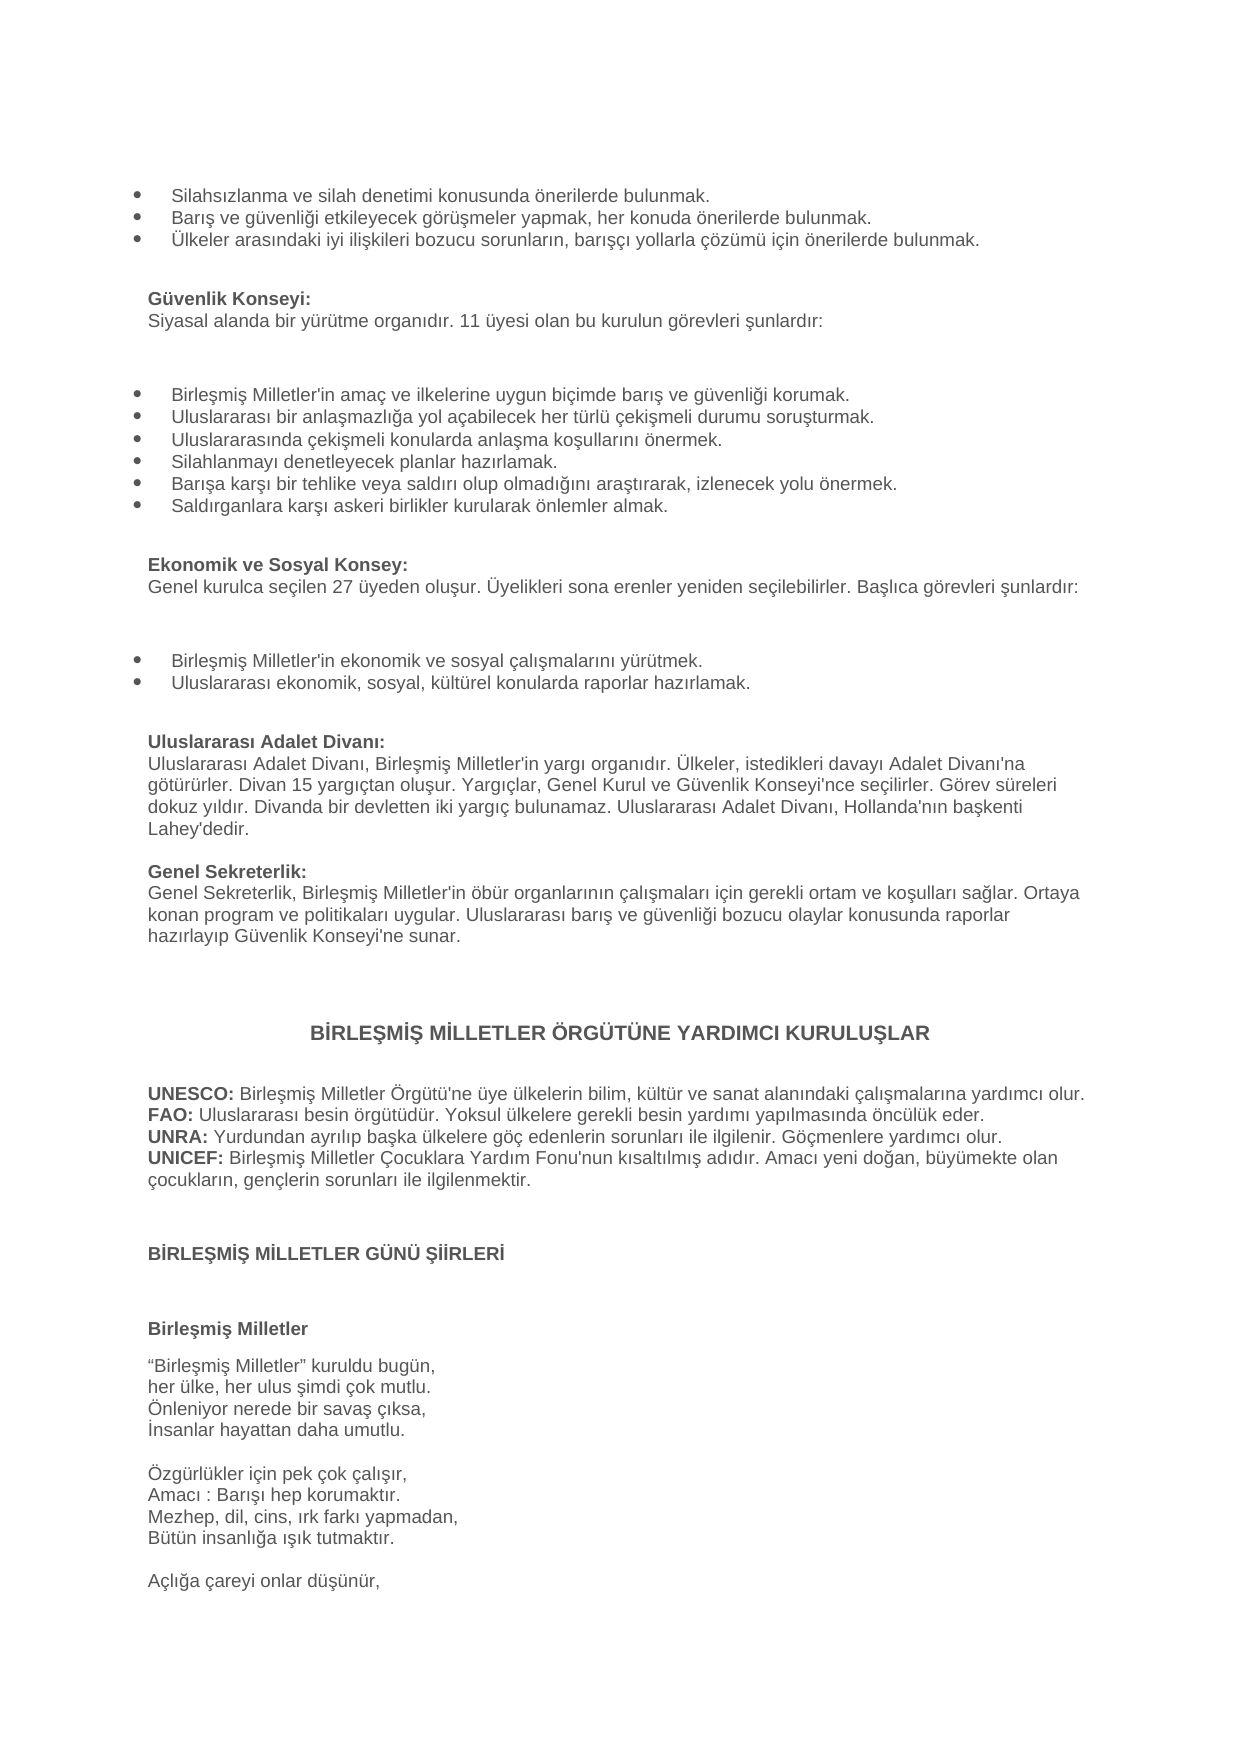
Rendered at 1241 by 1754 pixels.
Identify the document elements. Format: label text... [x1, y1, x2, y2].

list Saldırganlara karşı askeri birlikler kurularak önlemler almak. [133, 494, 1093, 517]
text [148, 1354, 1093, 1592]
text Uluslararası Adalet Divanı: Uluslararası Adalet Divanı, Birleşmiş Milletler'in yargı organıdır. Ülkeler, istedikleri davayı Adalet Divanı'na götürürler. Divan 15 yargıçtan oluşur. Yargıçlar, Genel Kurul ve Güvenlik Konseyi'nce seçilirler. Görev süreleri dokuz yıldır. Divanda bir devletten iki yargıç bulunamaz. Uluslararası Adalet Divanı, Hollanda'nın başkenti Lahey'dedir. Genel Sekreterlik: Genel Sekreterlik, Birleşmiş Milletler'in öbür organlarının çalışmaları için gerekli ortam ve koşulları sağlar. Ortaya konan program ve politikaları uygular. Uluslararası barış ve güvenliği bozucu olaylar konusunda raporlar hazırlayıp Güvenlik Konseyi'ne sunar. [148, 731, 1093, 947]
list Birleşmiş Milletler'in ekonomik ve sosyal çalışmalarını yürütmek. [133, 650, 1093, 672]
text BİRLEŞMİŞ MİLLETLER ÖRGÜTÜNE YARDIMCI KURULUŞLAR [148, 999, 1093, 1045]
list Ülkeler arasındaki iyi ilişkileri bozucu sorunların, barışçı yollarla çözümü için önerilerde bulunmak. [133, 229, 1093, 251]
text Güvenlik Konseyi: Siyasal alanda bir yürütme organıdır. 11 üyesi olan bu kurulun görevleri şunlardır: [148, 288, 1093, 331]
list Uluslararası bir anlaşmazlığa yol açabilecek her türlü çekişmeli durumu soruşturmak. [133, 406, 1093, 428]
list Silahlanmayı denetleyecek planlar hazırlamak. [133, 450, 1093, 472]
list Barışa karşı bir tehlike veya saldırı olup olmadığını araştırarak, izlenecek yolu önermek. [133, 472, 1093, 494]
text BİRLEŞMİŞ MİLLETLER GÜNÜ ŞİİRLERİ [148, 1243, 1093, 1264]
list Birleşmiş Milletler'in amaç ve ilkelerine uygun biçimde barış ve güvenliği korumak. [133, 384, 1093, 406]
list Barış ve güvenliği etkileyecek görüşmeler yapmak, her konuda önerilerde bulunmak. [133, 207, 1093, 229]
text UNESCO: Birleşmiş Milletler Örgütü'ne üye ülkelerin bilim, kültür ve sanat alanındaki çalışmalarına yardımcı olur. FAO: Uluslararası besin örgütüdür. Yoksul ülkelere gerekli besin yardımı yapılmasında öncülük eder. UNRA: Yurdundan ayrılıp başka ülkelere göç edenlerin sorunları ile ilgilenir. Göçmenlere yardımcı olur. UNICEF: Birleşmiş Milletler Çocuklara Yardım Fonu'nun kısaltılmış adıdır. Amacı yeni doğan, büyümekte olan çocukların, gençlerin sorunları ile ilgilenmektir. [148, 1082, 1093, 1190]
list Uluslararası ekonomik, sosyal, kültürel konularda raporlar hazırlamak. [133, 672, 1093, 694]
text Ekonomik ve Sosyal Konsey: Genel kurulca seçilen 27 üyeden oluşur. Üyelikleri sona erenler yeniden seçilebilirler. Başlıca görevleri şunlardır: [148, 554, 1093, 597]
list Uluslararasında çekişmeli konularda anlaşma koşullarını önermek. [133, 428, 1093, 450]
text Birleşmiş Milletler [148, 1317, 1093, 1339]
list Silahsızlanma ve silah denetimi konusunda önerilerde bulunmak. [133, 185, 1093, 207]
